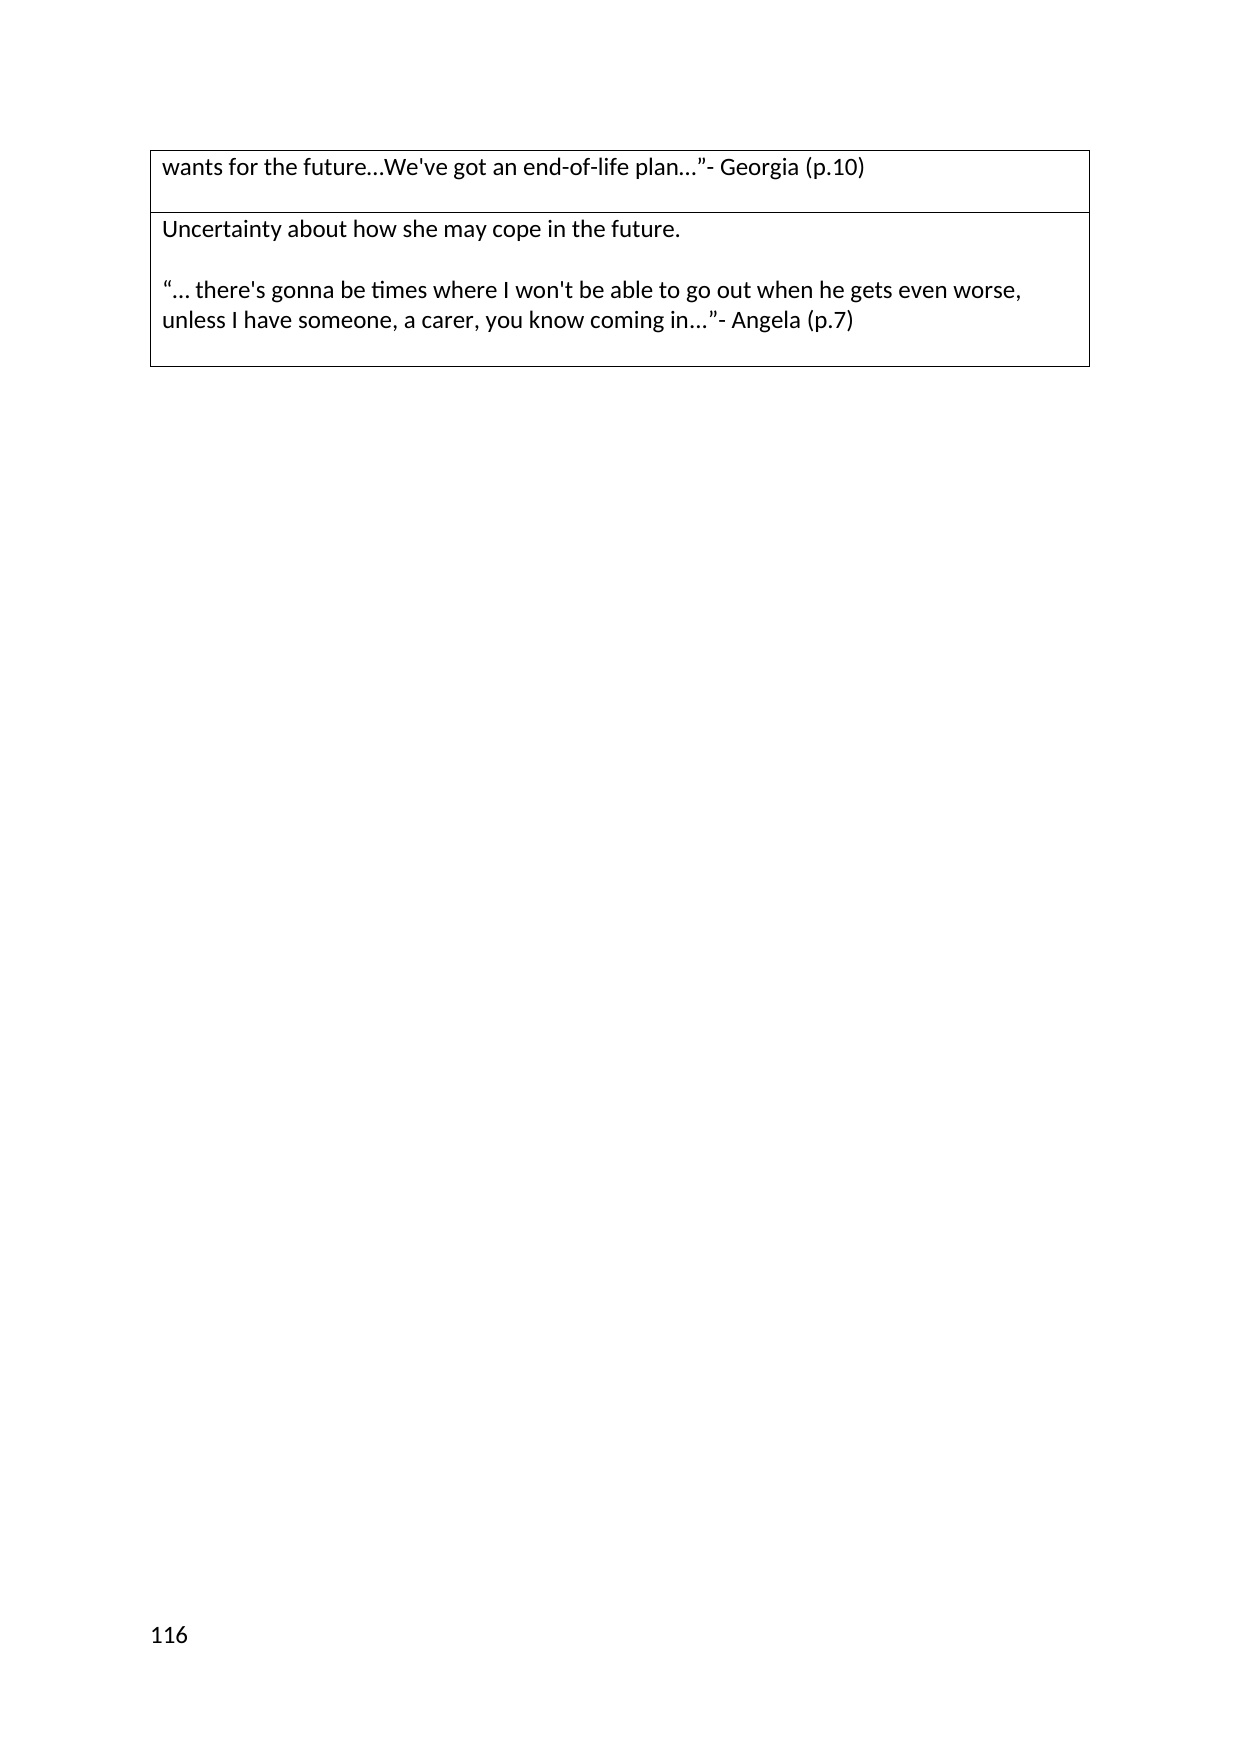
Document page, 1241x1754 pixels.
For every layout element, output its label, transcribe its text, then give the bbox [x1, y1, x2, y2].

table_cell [151, 151, 1089, 212]
table_cell Uncertainty about how she may cope in the future. “… there's gonna be times where I won't be able to go out when he gets even worse, unless I have someone, a carer, you know coming in...”- Angela (p.7) [151, 213, 1089, 366]
